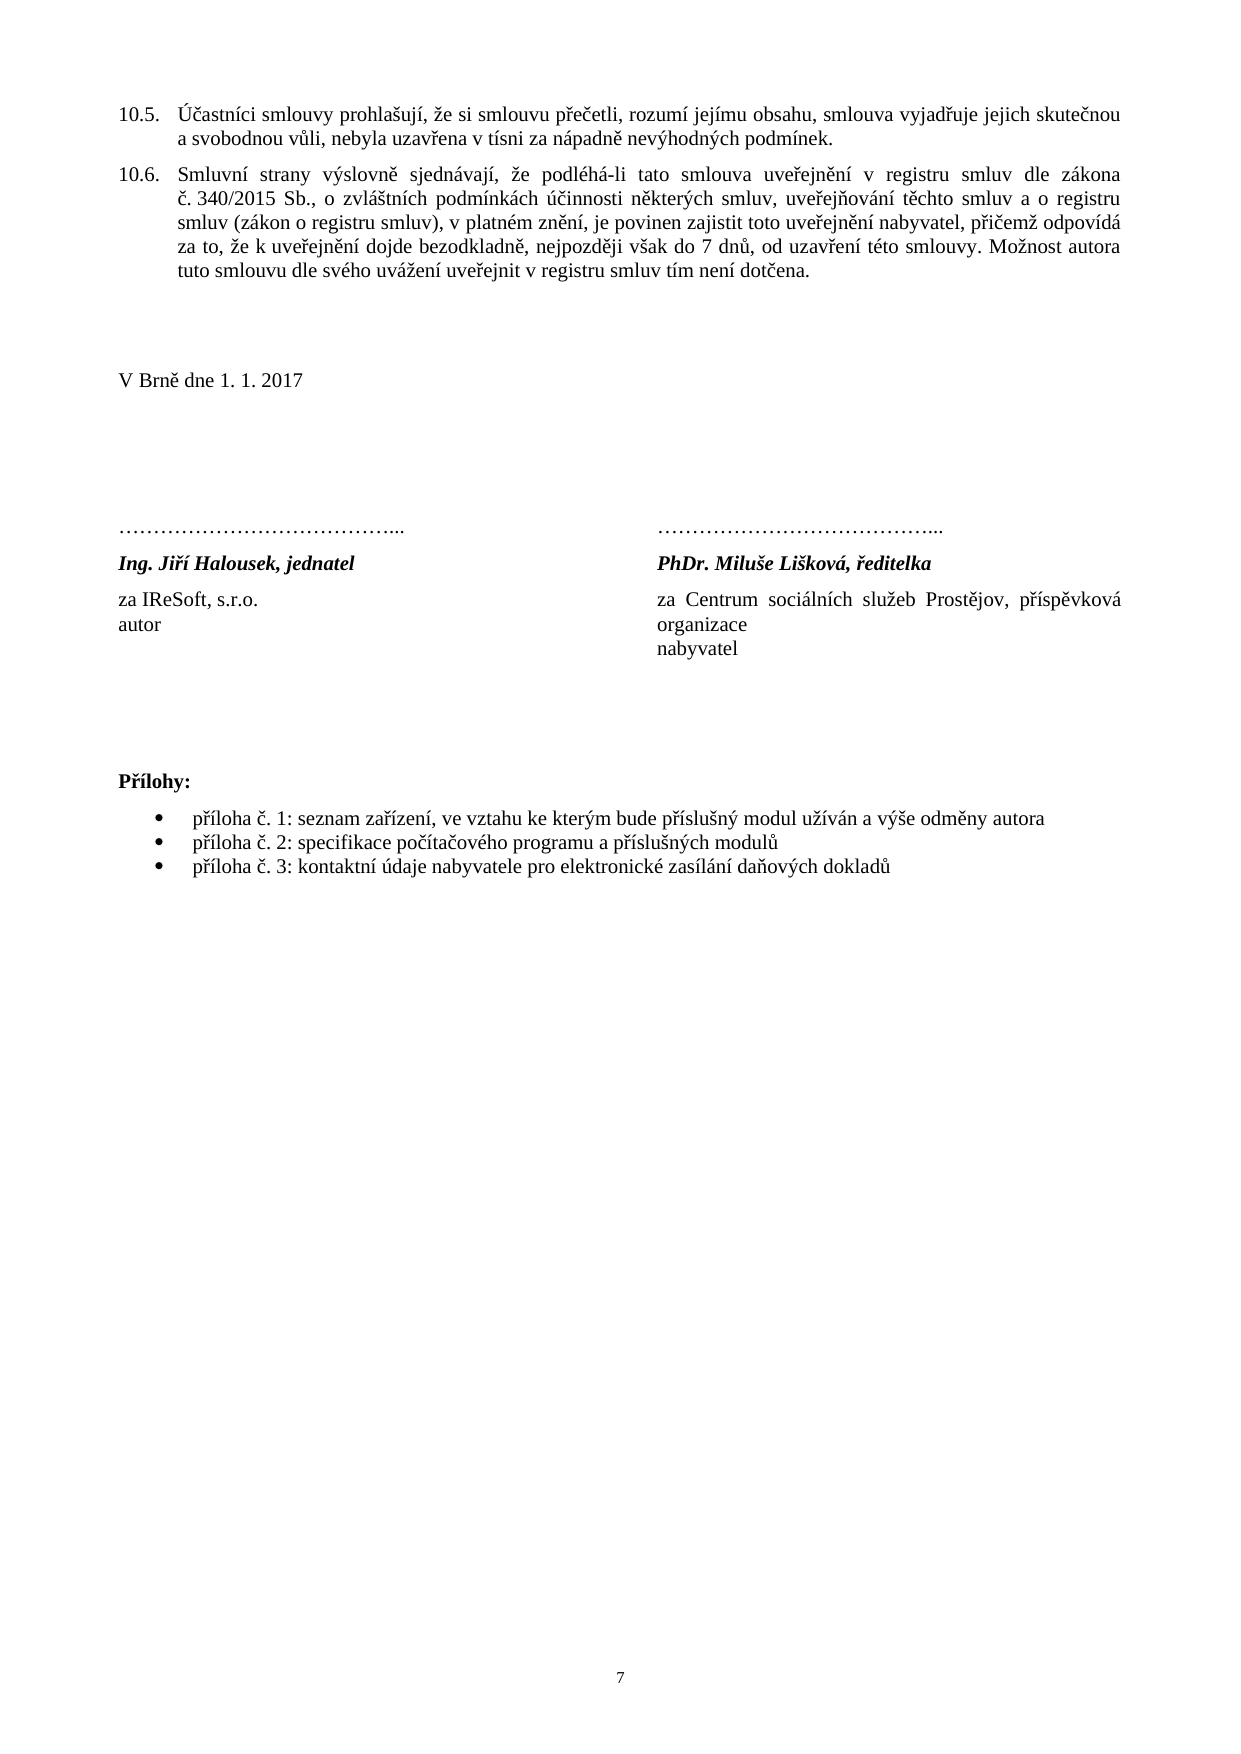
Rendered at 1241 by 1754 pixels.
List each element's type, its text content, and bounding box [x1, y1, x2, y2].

list Smluvní strany výslovně sjednávají, že podléhá-li tato smlouva uveřejnění v registru smluv dle zákona č. 340/2015 Sb., o zvláštních podmínkách účinnosti některých smluv, uveřejňování těchto smluv a o registru smluv (zákon o registru smluv), v platném znění, je povinen zajistit toto uveřejnění nabyvatel, přičemž odpovídá za to, že k uveřejnění dojde bezodkladně, nejpozději však do 7 dnů, od uzavření této smlouvy. Možnost autora tuto smlouvu dle svého uvážení uveřejnit v registru smluv tím není dotčena. [118, 162, 1122, 282]
text za Centrum sociálních služeb Prostějov, příspěvková organizace [657, 587, 1122, 636]
text nabyvatel [657, 636, 1122, 659]
text …………………………………... [118, 514, 583, 538]
list příloha č. 3: kontaktní údaje nabyvatele pro elektronické zasílání daňových dokladů [155, 854, 1122, 878]
text PhDr. Miluše Lišková, ředitelka [657, 551, 1122, 575]
text za IReSoft, s.r.o. [118, 587, 583, 611]
text Ing. Jiří Halousek, jednatel [118, 551, 583, 575]
list příloha č. 2: specifikace počítačového programu a příslušných modulů [155, 830, 1122, 854]
list Účastníci smlouvy prohlašují, že si smlouvu přečetli, rozumí jejímu obsahu, smlouva vyjadřuje jejich skutečnou a svobodnou vůli, nebyla uzavřena v tísni za nápadně nevýhodných podmínek. [118, 101, 1122, 149]
list příloha č. 1: seznam zařízení, ve vztahu ke kterým bude příslušný modul užíván a výše odměny autora [155, 806, 1122, 830]
text V Brně dne 1. 1. 2017 [118, 368, 1122, 392]
text …………………………………... [657, 514, 1122, 538]
text Přílohy: [118, 769, 1122, 793]
text autor [118, 611, 583, 636]
